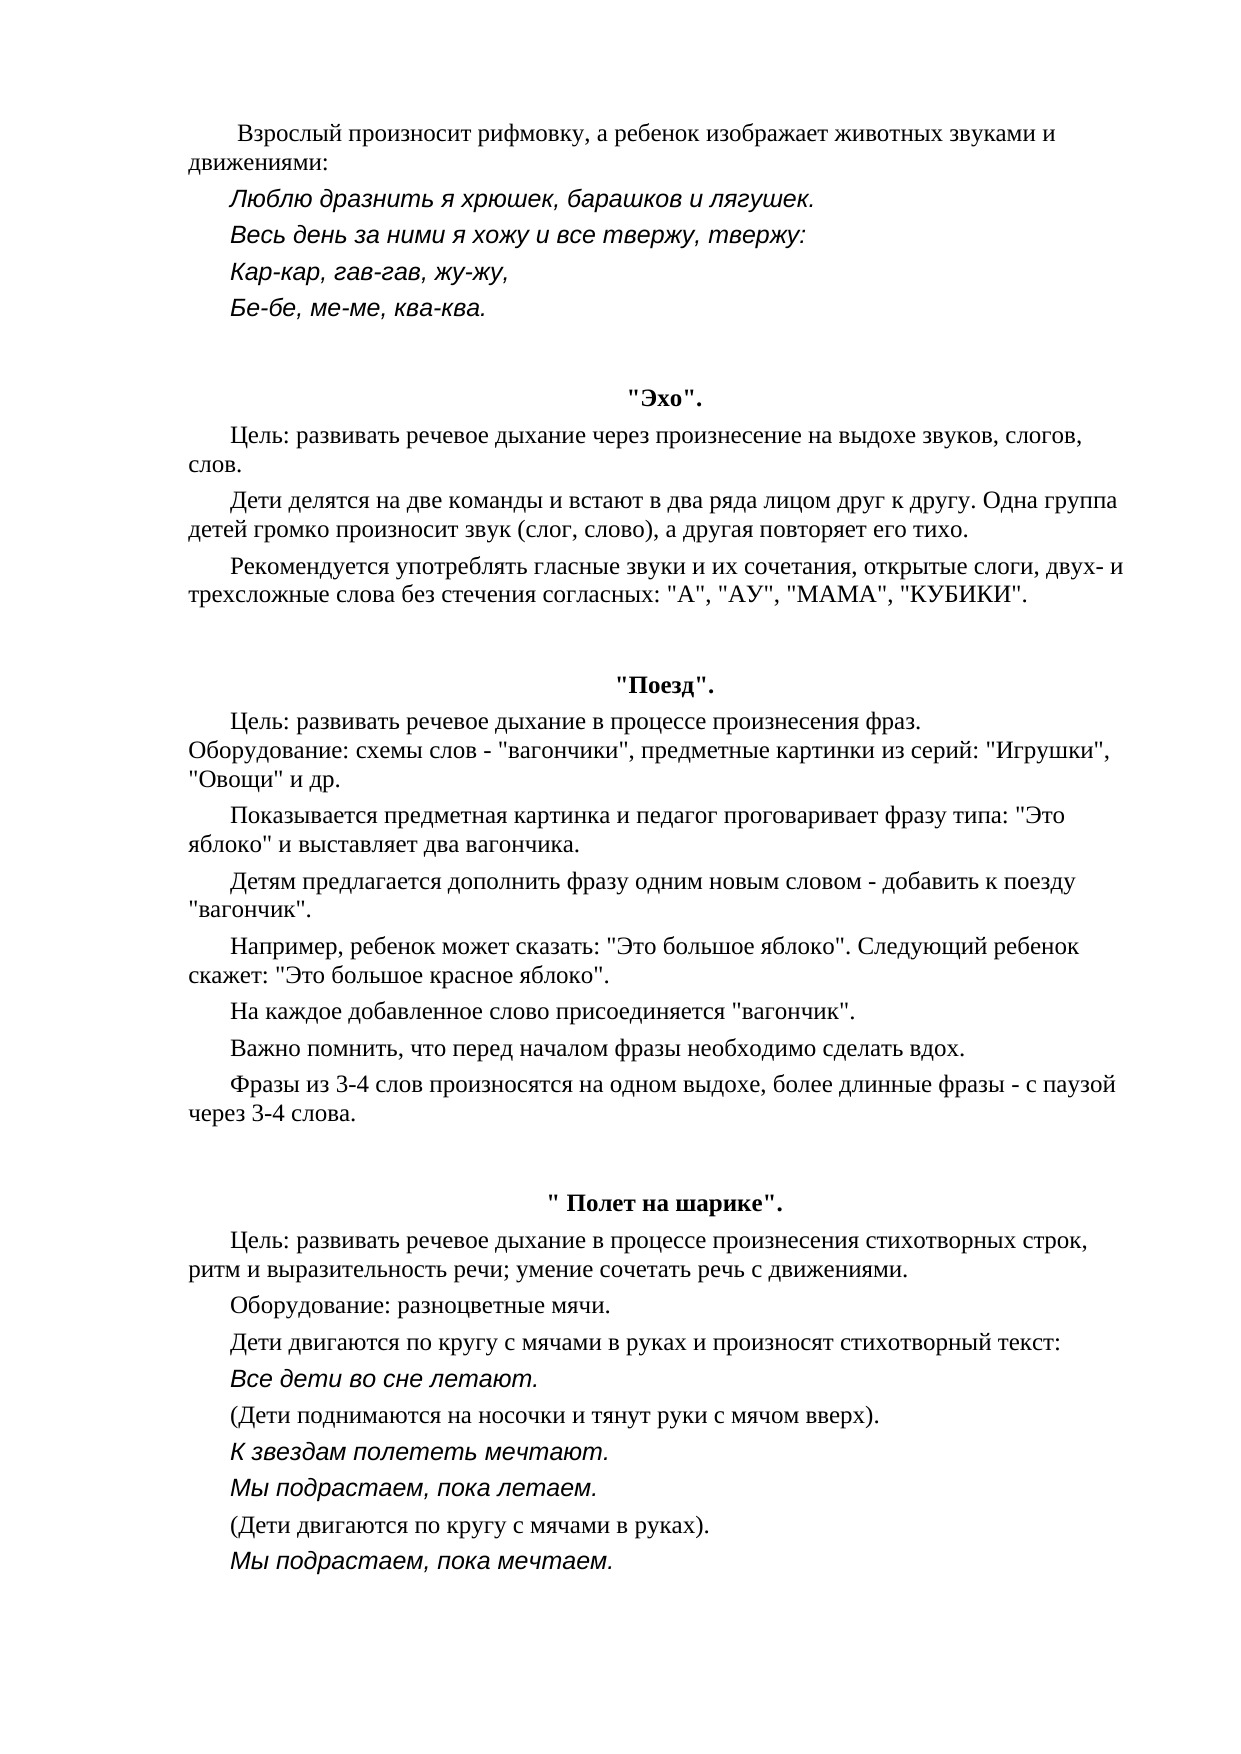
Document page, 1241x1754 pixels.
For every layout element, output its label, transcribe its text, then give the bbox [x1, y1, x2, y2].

text Кар-кар, гав-гав, жу-жу, [188, 257, 1141, 285]
text Например, ребенок может сказать: "Это большое яблоко". Следующий ребенок скажет: "Это большое красное яблоко". [188, 931, 1141, 988]
text Люблю дразнить я хрюшек, барашков и лягушек. [188, 183, 1141, 212]
text Мы подрастаем, пока мечтаем. [188, 1546, 1141, 1575]
text Оборудование: разноцветные мячи. [188, 1290, 1141, 1319]
text Дети делятся на две команды и встают в два ряда лицом друг к другу. Одна группа детей громко произносит звук (слог, слово), а другая повторяет его тихо. [188, 485, 1141, 543]
text На каждое добавленное слово присоединяется "вагончик". [188, 996, 1141, 1025]
text Рекомендуется употреблять гласные звуки и их сочетания, открытые слоги, двух- и трехсложные слова без стечения согласных: "А", "АУ", "МАМА", "КУБИКИ". [188, 551, 1141, 608]
text Дети двигаются по кругу с мячами в руках и произносят стихотворный текст: [188, 1327, 1141, 1356]
subtitle "Поезд". [177, 670, 1152, 698]
text Цель: развивать речевое дыхание в процессе произнесения стихотворных строк, ритм и выразительность речи; умение сочетать речь с движениями. [188, 1225, 1141, 1283]
text Цель: развивать речевое дыхание в процессе произнесения фраз. Оборудование: схемы слов - "вагончики", предметные картинки из серий: "Игрушки", "Овощи" и др. [188, 706, 1141, 793]
text Все дети во сне летают. [188, 1363, 1141, 1392]
text Показывается предметная картинка и педагог проговаривает фразу типа: "Это яблоко" и выставляет два вагончика. [188, 800, 1141, 858]
subtitle " Полет на шарике". [177, 1188, 1152, 1217]
text Фразы из 3-4 слов произносятся на одном выдохе, более длинные фразы - с паузой через 3-4 слова. [188, 1069, 1141, 1127]
text Бе-бе, ме-ме, ква-ква. [188, 293, 1141, 322]
text Взрослый произносит рифмовку, а ребенок изображает животных звуками и движениями: [188, 118, 1141, 176]
text Важно помнить, что перед началом фразы необходимо сделать вдох. [188, 1033, 1141, 1062]
subtitle "Эхо". [177, 383, 1152, 412]
text Весь день за ними я хожу и все твержу, твержу: [188, 220, 1141, 249]
text (Дети двигаются по кругу с мячами в руках). [188, 1510, 1141, 1538]
text (Дети поднимаются на носочки и тянут руки с мячом вверх). [188, 1400, 1141, 1429]
text Цель: развивать речевое дыхание через произнесение на выдохе звуков, слогов, слов. [188, 420, 1141, 478]
text Детям предлагается дополнить фразу одним новым словом - добавить к поезду "вагончик". [188, 866, 1141, 923]
text К звездам полететь мечтают. [188, 1437, 1141, 1465]
text Мы подрастаем, пока летаем. [188, 1473, 1141, 1502]
